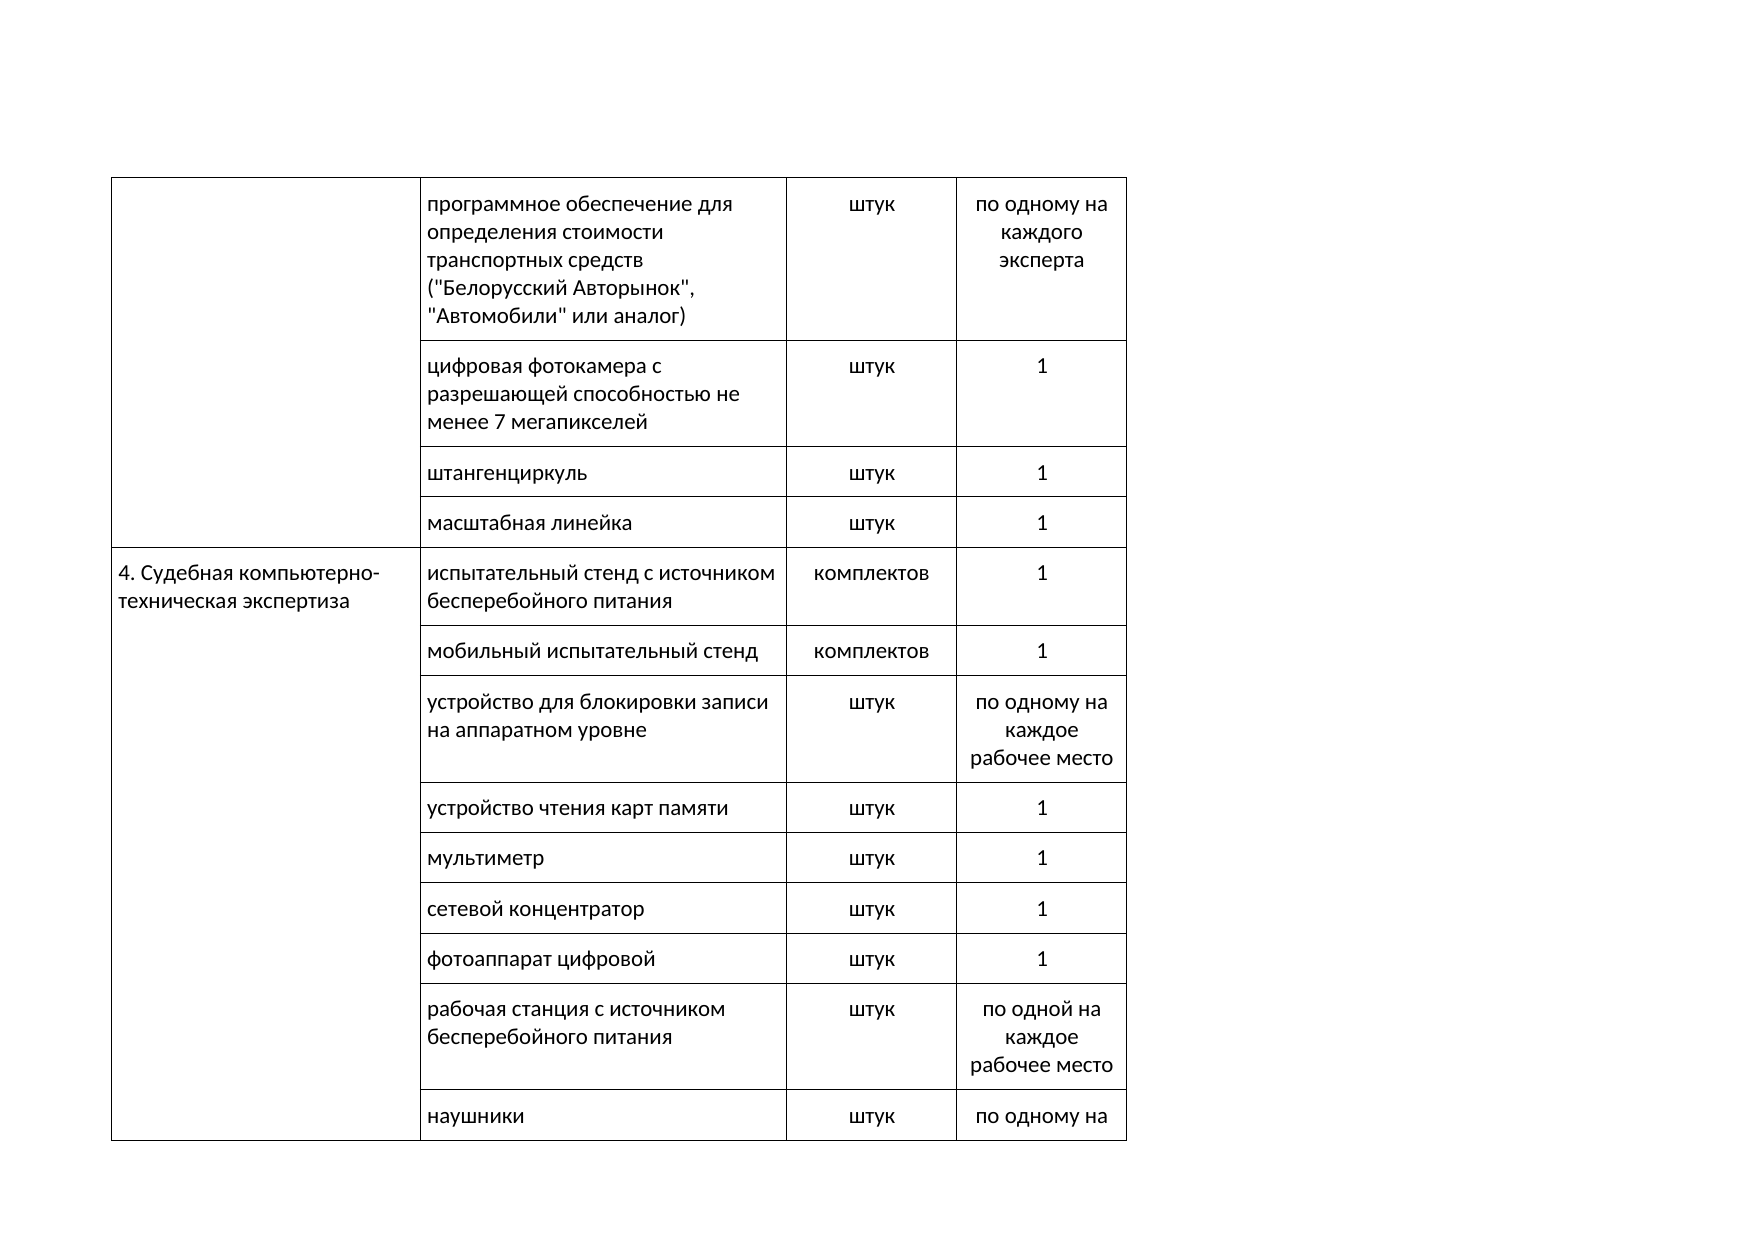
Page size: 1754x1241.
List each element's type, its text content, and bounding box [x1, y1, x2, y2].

table_cell 1 [957, 626, 1126, 675]
table_cell масштабная линейка [421, 497, 786, 547]
table_cell 1 [957, 783, 1126, 832]
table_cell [957, 178, 1126, 339]
table_cell цифровая фотокамера с разрешающей способностью не менее 7 мегапикселей [421, 341, 786, 446]
table_cell устройство чтения карт памяти [421, 783, 786, 832]
table_cell мобильный испытательный стенд [421, 626, 786, 675]
table_cell программное обеспечение для определения стоимости транспортных средств ("Белорусский Авторынок", "Автомобили" или аналог) [421, 178, 786, 339]
table_cell штук [787, 341, 956, 446]
table_cell штук [787, 447, 956, 496]
table_cell 1 [957, 447, 1126, 496]
table_cell штук [787, 833, 956, 882]
table_cell штук [787, 1090, 956, 1139]
table_cell штук [787, 497, 956, 547]
table_cell 4. Судебная компьютерно-техническая экспертиза [112, 548, 420, 1139]
table_cell сетевой концентратор [421, 883, 786, 932]
table_cell 1 [957, 833, 1126, 882]
table_cell 1 [957, 883, 1126, 932]
table_cell по одному на каждое рабочее место [957, 676, 1126, 782]
table_cell устройство для блокировки записи на аппаратном уровне [421, 676, 786, 782]
table_cell 1 [957, 341, 1126, 446]
table_cell штук [787, 883, 956, 932]
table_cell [957, 1090, 1126, 1139]
table_cell фотоаппарат цифровой [421, 934, 786, 983]
table_cell рабочая станция с источником бесперебойного питания [421, 984, 786, 1089]
table_cell по одной на каждое рабочее место [957, 984, 1126, 1089]
table_cell 1 [957, 497, 1126, 547]
table_cell 1 [957, 548, 1126, 625]
table_cell штук [787, 676, 956, 782]
table_cell испытательный стенд с источником бесперебойного питания [421, 548, 786, 625]
table_cell комплектов [787, 626, 956, 675]
table_cell штук [787, 178, 956, 339]
table_cell штук [787, 783, 956, 832]
table_cell мультиметр [421, 833, 786, 882]
table_cell 1 [957, 934, 1126, 983]
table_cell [112, 178, 420, 547]
table_cell штук [787, 934, 956, 983]
table_cell комплектов [787, 548, 956, 625]
table_cell штангенциркуль [421, 447, 786, 496]
table_cell наушники [421, 1090, 786, 1139]
table_cell штук [787, 984, 956, 1089]
